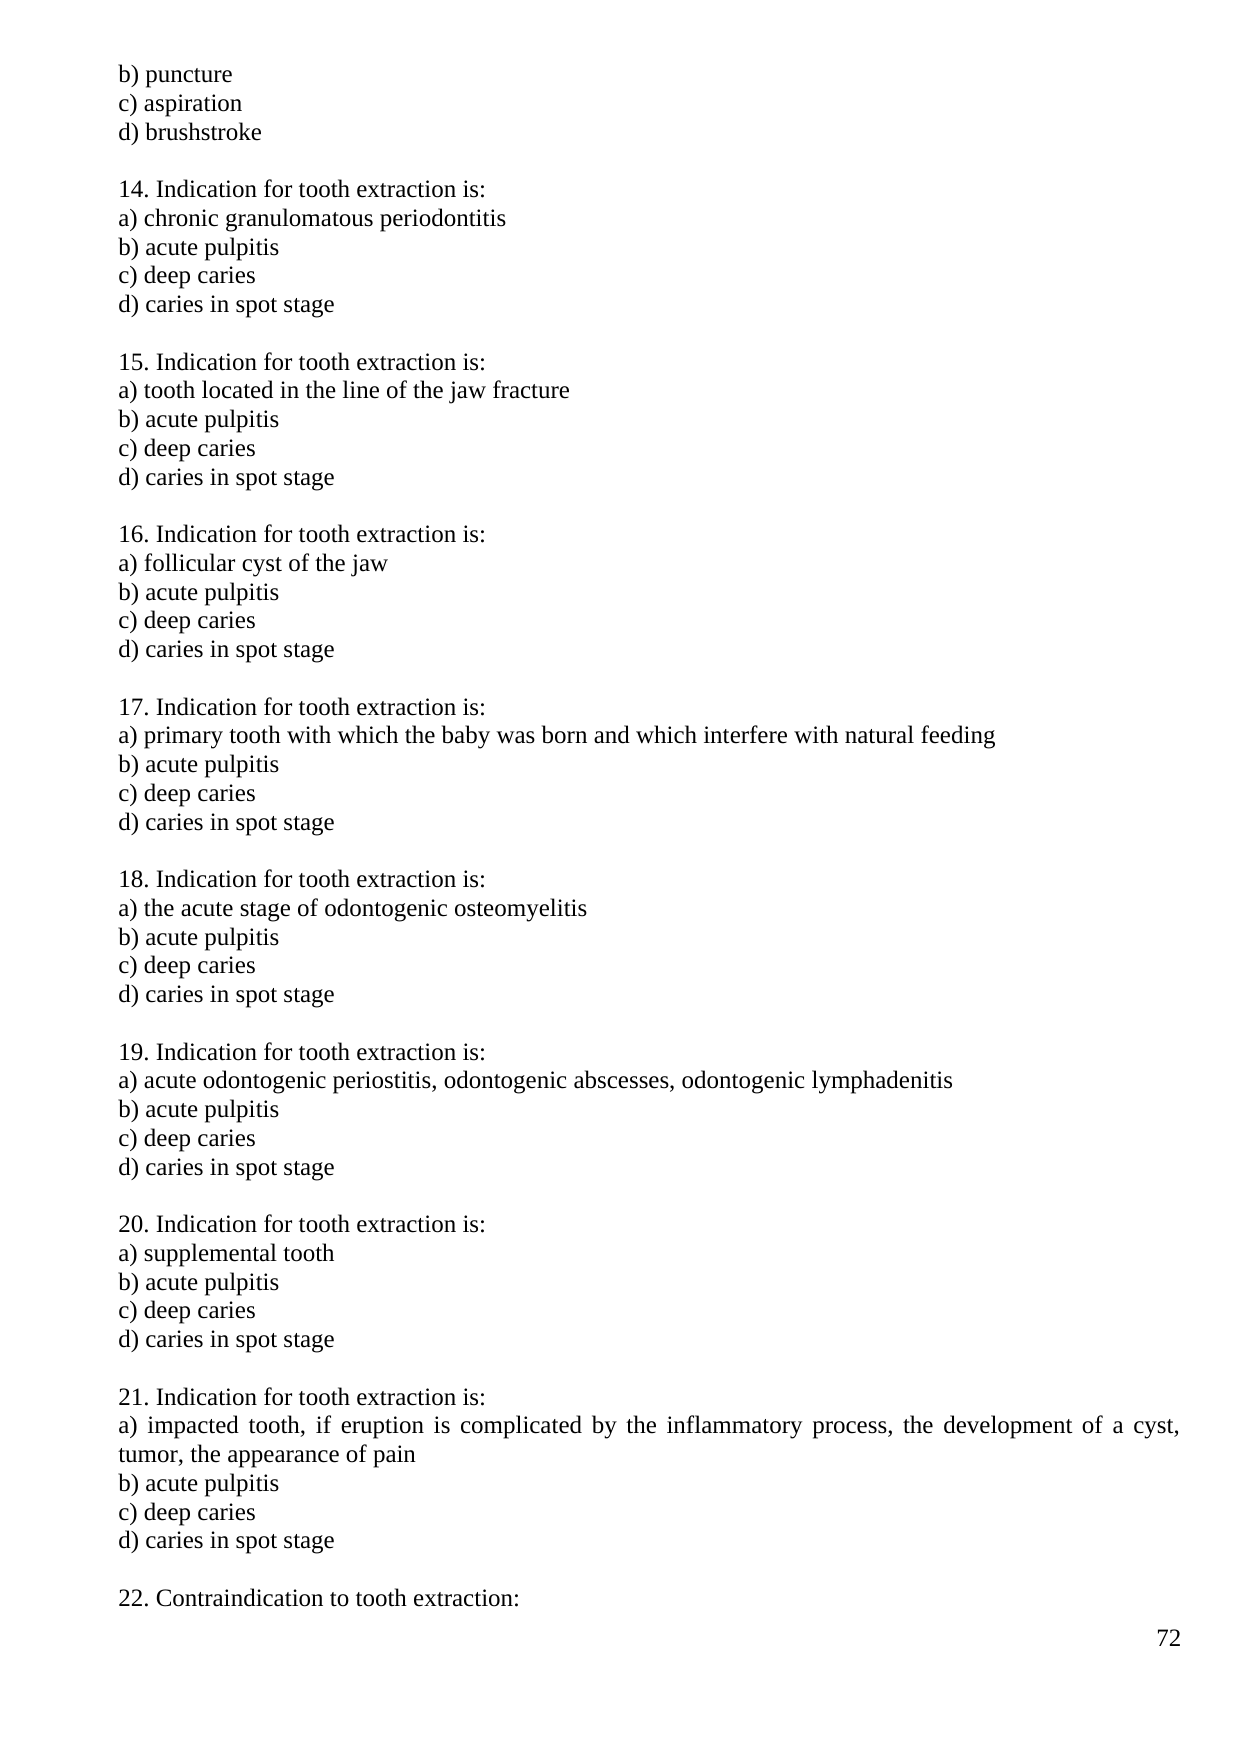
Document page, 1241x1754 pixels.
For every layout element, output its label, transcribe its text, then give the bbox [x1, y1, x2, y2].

text c) deep caries [118, 1123, 1181, 1152]
text a) follicular cyst of the jaw [118, 548, 1181, 577]
text c) deep caries [118, 260, 1181, 289]
text 18. Indication for tooth extraction is: [118, 864, 1181, 893]
text b) acute pulpitis [118, 749, 1181, 778]
text d) caries in spot stage [118, 1525, 1181, 1554]
text a) acute odontogenic periostitis, odontogenic abscesses, odontogenic lymphadenitis [118, 1065, 1181, 1094]
text b) acute pulpitis [118, 404, 1181, 433]
text d) caries in spot stage [118, 979, 1181, 1008]
text d) caries in spot stage [118, 289, 1181, 318]
text b) acute pulpitis [118, 922, 1181, 950]
text c) deep caries [118, 1295, 1181, 1324]
text b) acute pulpitis [118, 1267, 1181, 1295]
text 22. Contraindication to tooth extraction: [118, 1583, 1181, 1612]
text b) acute pulpitis [118, 577, 1181, 605]
text 16. Indication for tooth extraction is: [118, 519, 1181, 548]
text a) the acute stage of odontogenic osteomyelitis [118, 893, 1181, 922]
text 19. Indication for tooth extraction is: [118, 1037, 1181, 1065]
text 20. Indication for tooth extraction is: [118, 1209, 1181, 1238]
text b) acute pulpitis [118, 1468, 1181, 1497]
text c) deep caries [118, 950, 1181, 979]
text c) deep caries [118, 1497, 1181, 1525]
text a) supplemental tooth [118, 1238, 1181, 1267]
text b) acute pulpitis [118, 232, 1181, 260]
text b) acute pulpitis [118, 1094, 1181, 1123]
text c) deep caries [118, 778, 1181, 807]
text d) caries in spot stage [118, 1152, 1181, 1180]
text 15. Indication for tooth extraction is: [118, 347, 1181, 375]
text 17. Indication for tooth extraction is: [118, 692, 1181, 720]
text a) impacted tooth, if eruption is complicated by the inflammatory process, the development of a cyst, tumor, the appearance of pain [118, 1410, 1181, 1468]
text b) puncture [118, 59, 1181, 88]
text d) caries in spot stage [118, 807, 1181, 835]
text a) tooth located in the line of the jaw fracture [118, 375, 1181, 404]
text 14. Indication for tooth extraction is: [118, 174, 1181, 203]
text 21. Indication for tooth extraction is: [118, 1382, 1181, 1410]
text a) chronic granulomatous periodontitis [118, 203, 1181, 232]
text d) caries in spot stage [118, 1324, 1181, 1353]
text c) deep caries [118, 605, 1181, 634]
text d) caries in spot stage [118, 634, 1181, 663]
text c) aspiration [118, 88, 1181, 117]
text a) primary tooth with which the baby was born and which interfere with natural feeding [118, 720, 1181, 749]
text d) caries in spot stage [118, 462, 1181, 490]
text d) brushstroke [118, 117, 1181, 145]
text c) deep caries [118, 433, 1181, 462]
